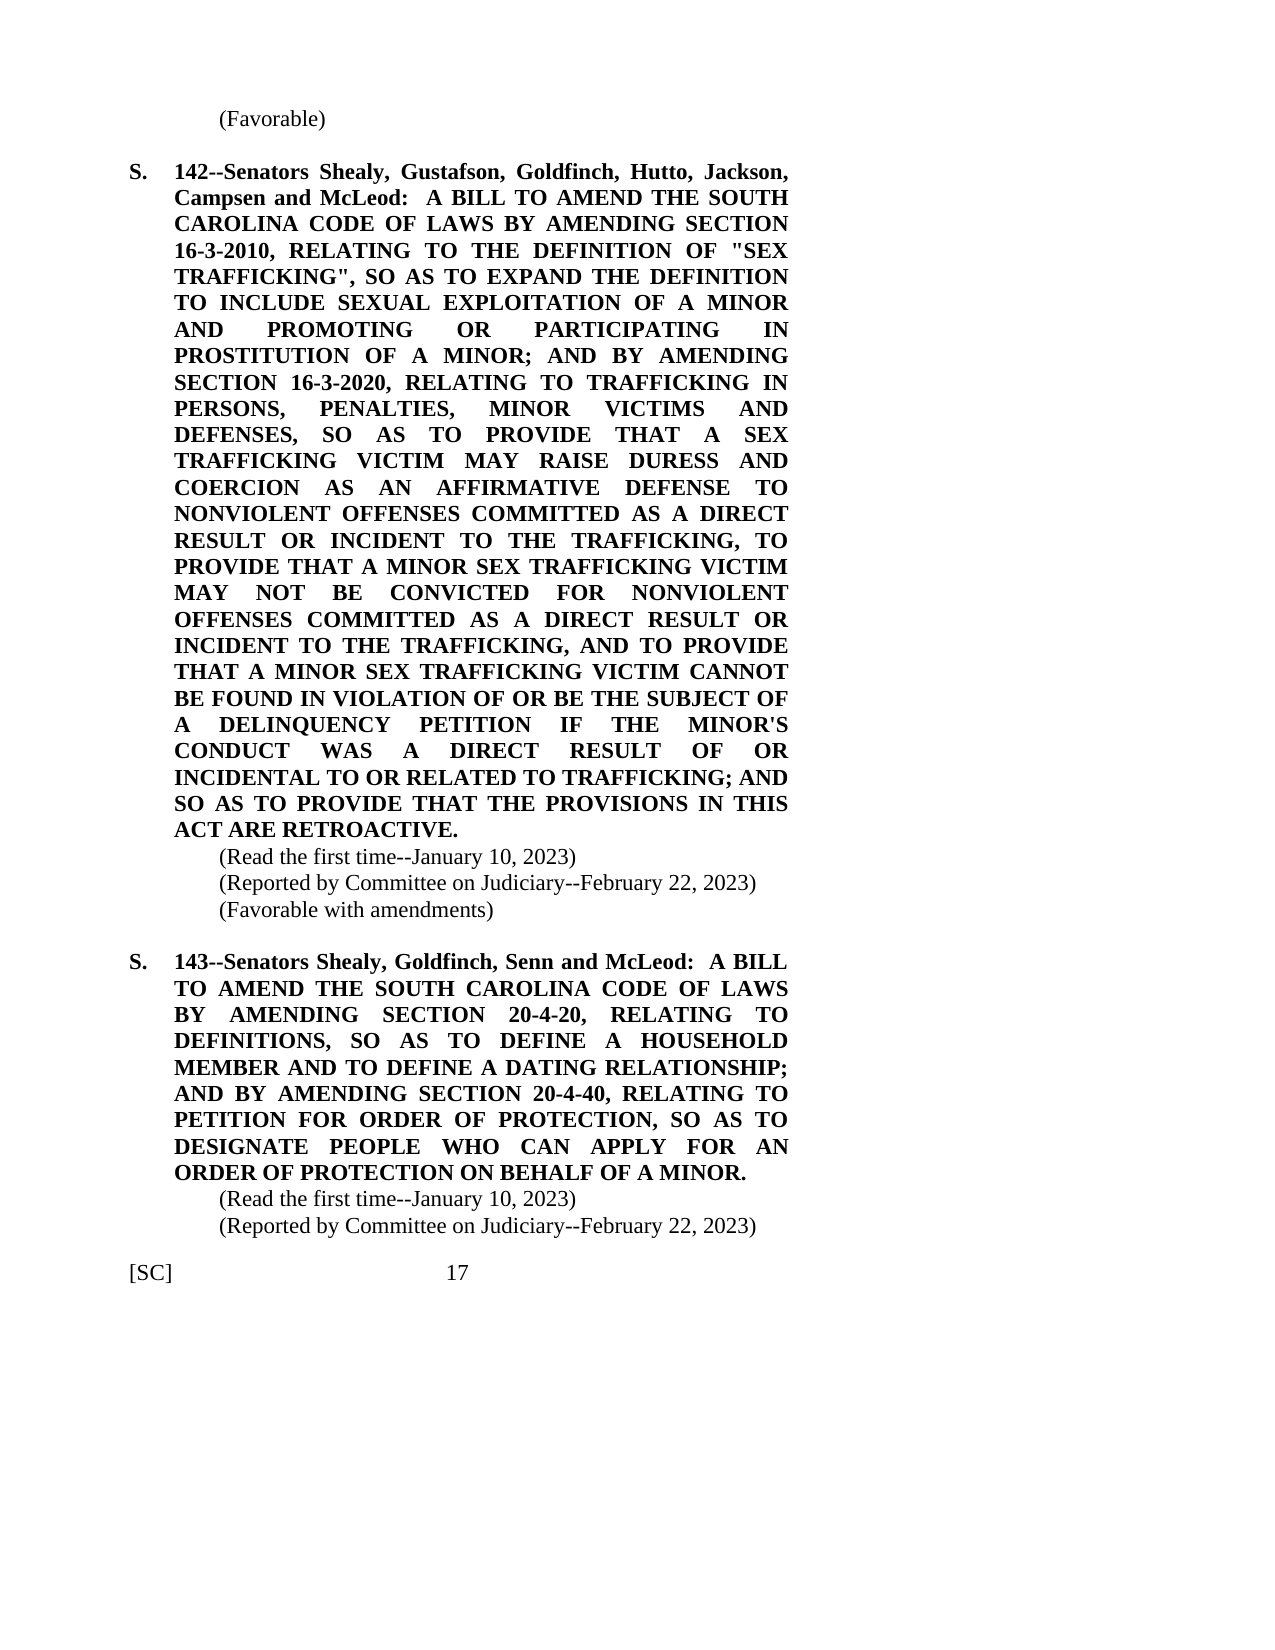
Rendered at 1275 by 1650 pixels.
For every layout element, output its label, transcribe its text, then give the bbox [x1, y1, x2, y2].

title S. 143--Senators Shealy, Goldfinch, Senn and McLeod: A BILL TO AMEND THE SOUTH CAROLINA CODE OF LAWS BY AMENDING SECTION 20-4-20, RELATING TO DEFINITIONS, SO AS TO DEFINE A HOUSEHOLD MEMBER AND TO DEFINE A DATING RELATIONSHIP; AND BY AMENDING SECTION 20-4-40, RELATING TO PETITION FOR ORDER OF PROTECTION, SO AS TO DESIGNATE PEOPLE WHO CAN APPLY FOR AN ORDER OF PROTECTION ON BEHALF OF A MINOR. [129, 948, 789, 1186]
text (Favorable with amendments) [219, 896, 789, 922]
text (Read the first time--January 10, 2023) [219, 1186, 789, 1212]
text (Read the first time--January 10, 2023) [219, 843, 789, 869]
text (Reported by Committee on Judiciary--February 22, 2023) [219, 869, 789, 896]
text (Reported by Committee on Judiciary--February 22, 2023) [219, 1212, 789, 1238]
title S. 142--Senators Shealy, Gustafson, Goldfinch, Hutto, Jackson, Campsen and McLeod: A BILL TO AMEND THE SOUTH CAROLINA CODE OF LAWS BY AMENDING SECTION 16-3-2010, RELATING TO THE DEFINITION OF "SEX TRAFFICKING", SO AS TO EXPAND THE DEFINITION TO INCLUDE SEXUAL EXPLOITATION OF A MINOR AND PROMOTING OR PARTICIPATING IN PROSTITUTION OF A MINOR; AND BY AMENDING SECTION 16-3-2020, RELATING TO TRAFFICKING IN PERSONS, PENALTIES, MINOR VICTIMS AND DEFENSES, SO AS TO PROVIDE THAT A SEX TRAFFICKING VICTIM MAY RAISE DURESS AND COERCION AS AN AFFIRMATIVE DEFENSE TO NONVIOLENT OFFENSES COMMITTED AS A DIRECT RESULT OR INCIDENT TO THE TRAFFICKING, TO PROVIDE THAT A MINOR SEX TRAFFICKING VICTIM MAY NOT BE CONVICTED FOR NONVIOLENT OFFENSES COMMITTED AS A DIRECT RESULT OR INCIDENT TO THE TRAFFICKING, AND TO PROVIDE THAT A MINOR SEX TRAFFICKING VICTIM CANNOT BE FOUND IN VIOLATION OF OR BE THE SUBJECT OF A DELINQUENCY PETITION IF THE MINOR'S CONDUCT WAS A DIRECT RESULT OF OR INCIDENTAL TO OR RELATED TO TRAFFICKING; AND SO AS TO PROVIDE THAT THE PROVISIONS IN THIS ACT ARE RETROACTIVE. [129, 158, 789, 843]
text (Favorable) [219, 105, 789, 131]
